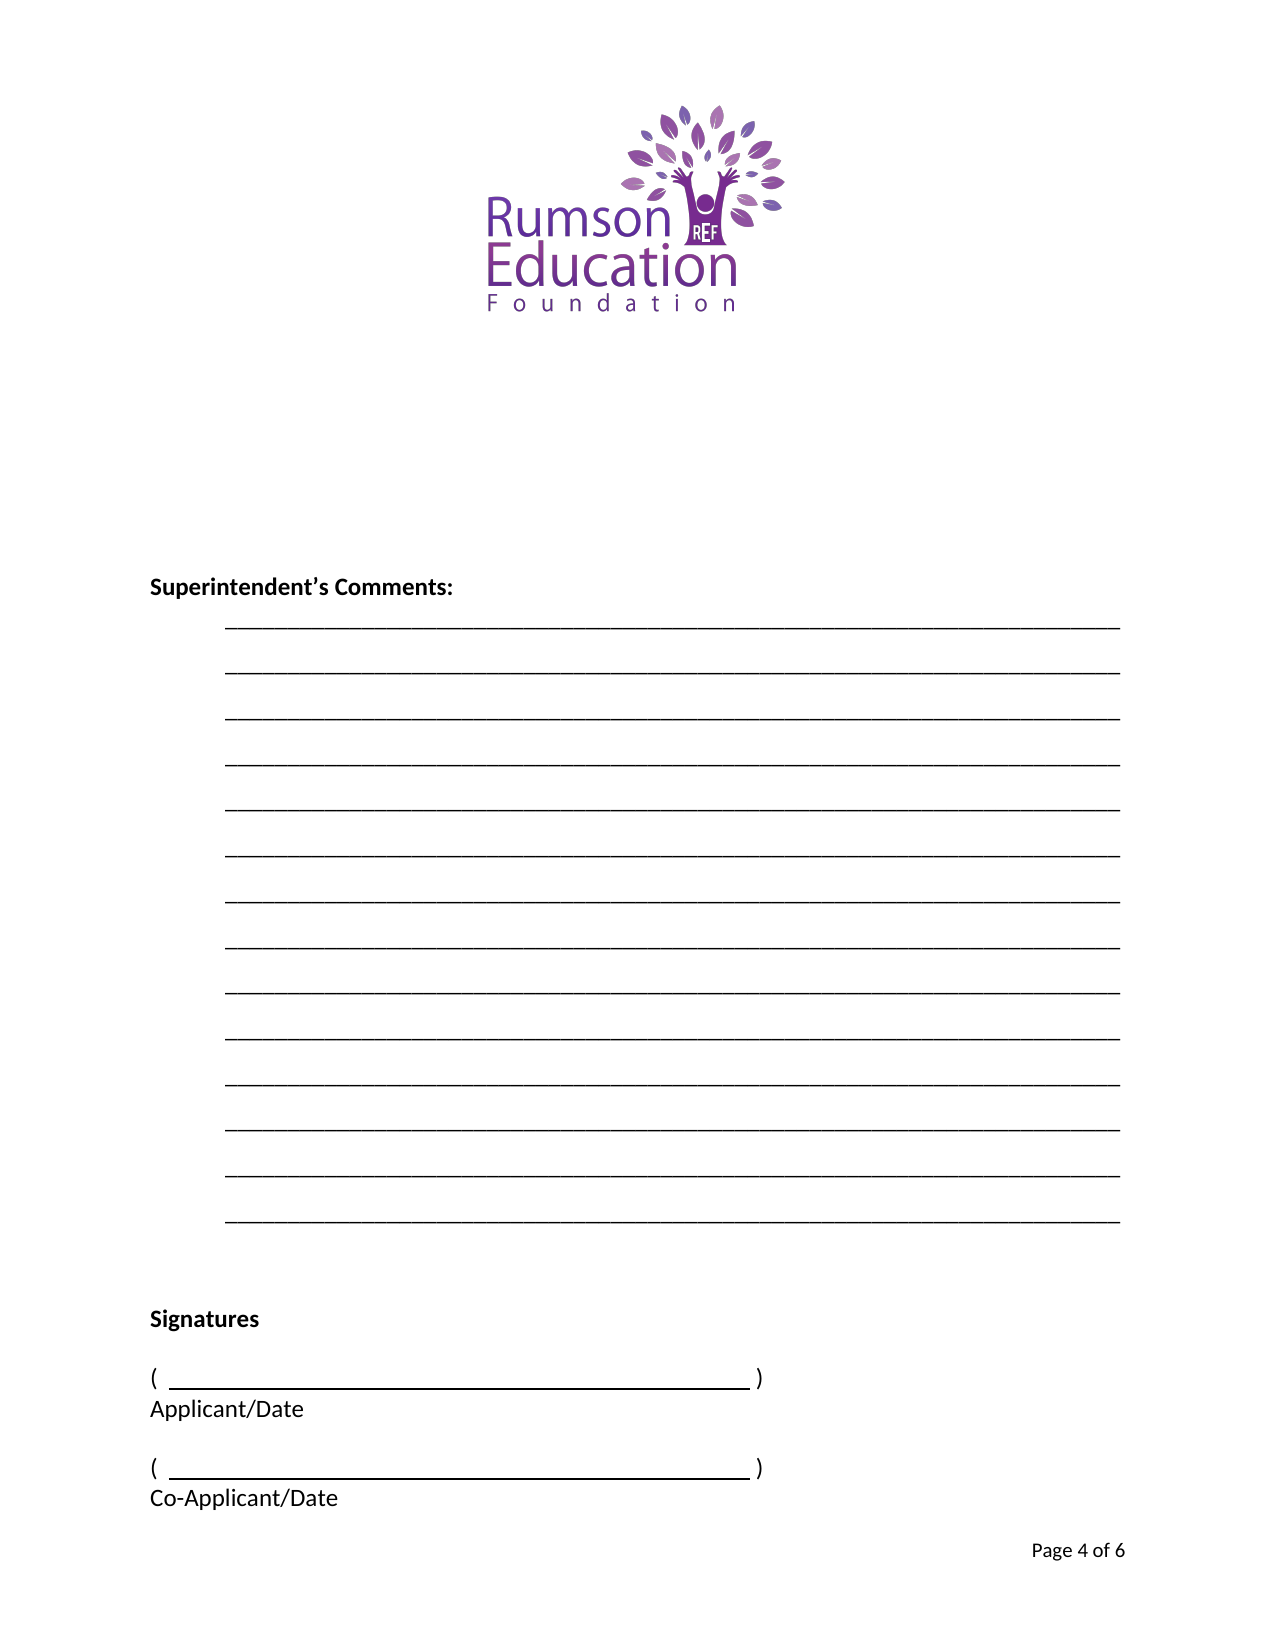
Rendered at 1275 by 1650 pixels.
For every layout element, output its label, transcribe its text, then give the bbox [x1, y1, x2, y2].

text Signatures [150, 1303, 1125, 1333]
text Applicant/Date [150, 1393, 1125, 1423]
text ________________________________________________________________________________________________________________________________________________________________________________________________________________________ [225, 1105, 1125, 1227]
text Co-Applicant/Date [150, 1482, 1125, 1513]
text ________________________________________________________________________________________________________________________________________________________________________________________________________________________________________________________________________________________________________________________________________________________________________ [225, 602, 1125, 815]
text Superintendent’s Comments: [150, 571, 1125, 602]
text ( ) [150, 1362, 1125, 1393]
text ________________________________________________________________________________________________________________________________________________________________________________________________________________________ [225, 830, 1125, 952]
picture [439, 75, 836, 358]
text ( ) [150, 1452, 1125, 1482]
text ________________________________________________________________________________________________________________________________________________________________________________________________________________________ [225, 967, 1125, 1089]
